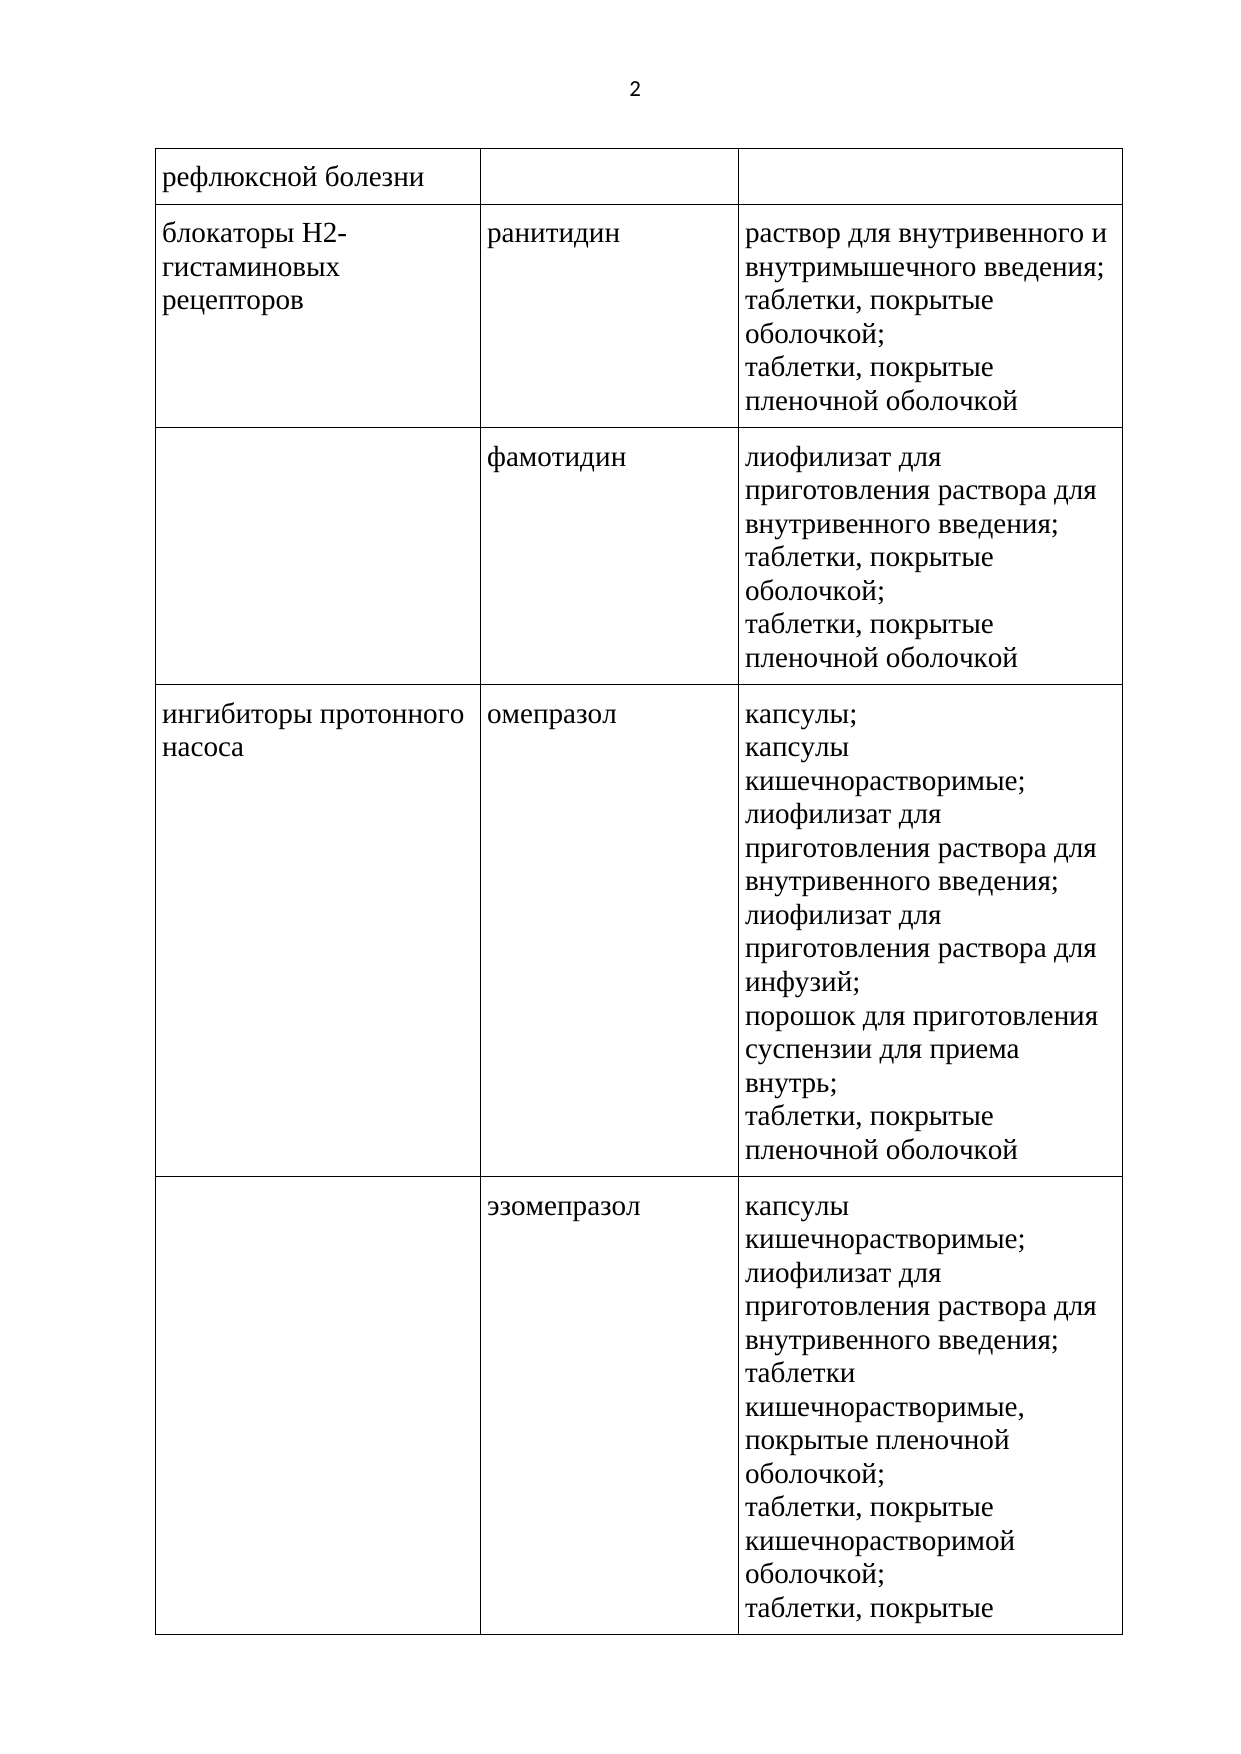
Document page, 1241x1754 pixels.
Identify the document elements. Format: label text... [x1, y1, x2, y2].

table_cell блокаторы H2-гистаминовых рецепторов [156, 205, 480, 427]
table_cell ингибиторы протонного насоса [156, 685, 480, 1176]
table_cell [481, 149, 738, 203]
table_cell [739, 1177, 1122, 1634]
table_cell фамотидин [481, 428, 738, 684]
table_cell лиофилизат для приготовления раствора для внутривенного введения; таблетки, покрытые оболочкой; таблетки, покрытые пленочной оболочкой [739, 428, 1122, 684]
table_cell ранитидин [481, 205, 738, 427]
table_cell [156, 428, 480, 684]
table_cell раствор для внутривенного и внутримышечного введения; таблетки, покрытые оболочкой; таблетки, покрытые пленочной оболочкой [739, 205, 1122, 427]
table_cell [156, 1177, 480, 1634]
table_cell [739, 149, 1122, 203]
table_cell омепразол [481, 685, 738, 1176]
table_cell эзомепразол [481, 1177, 738, 1634]
table_cell капсулы; капсулы кишечнорастворимые; лиофилизат для приготовления раствора для внутривенного введения; лиофилизат для приготовления раствора для инфузий; порошок для приготовления суспензии для приема внутрь; таблетки, покрытые пленочной оболочкой [739, 685, 1122, 1176]
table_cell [156, 149, 480, 203]
